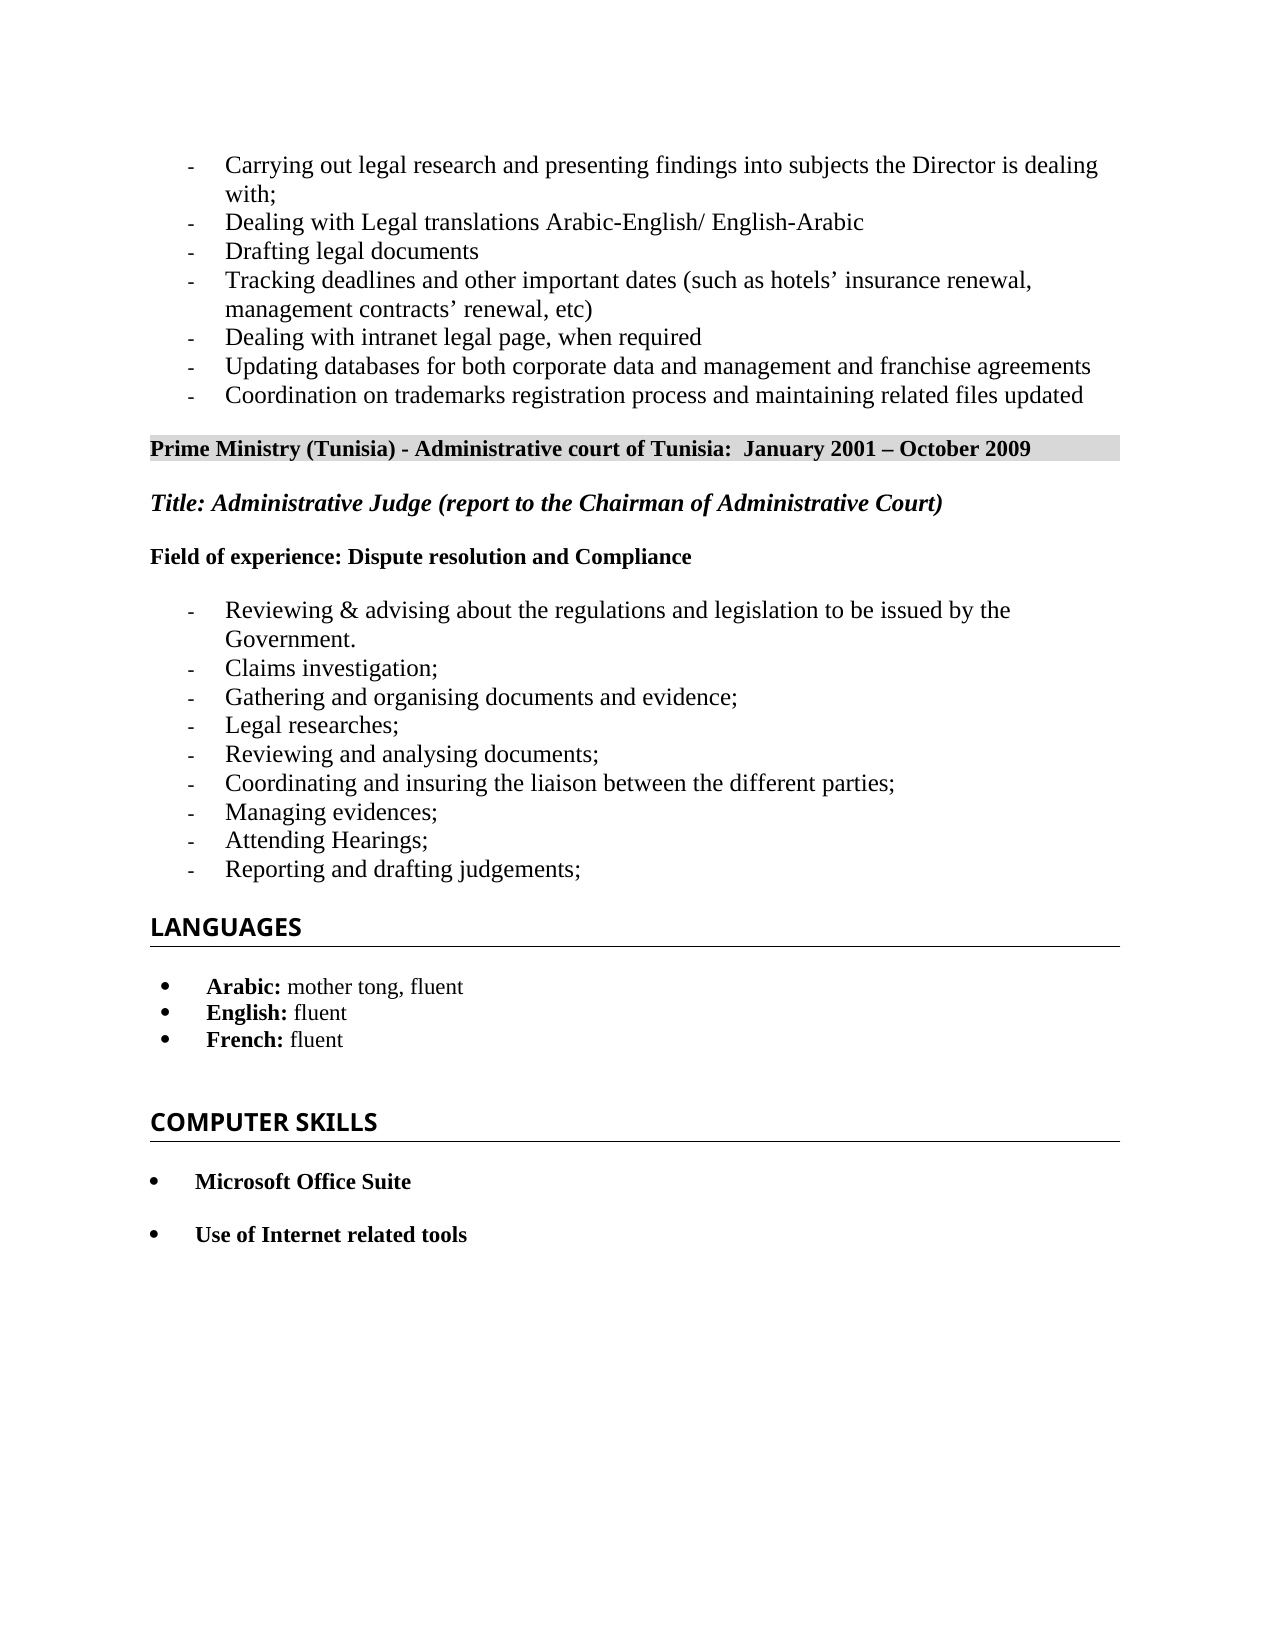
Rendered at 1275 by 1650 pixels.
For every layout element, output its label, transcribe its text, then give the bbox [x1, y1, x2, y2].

list Reviewing & advising about the regulations and legislation to be issued by the Government. [187, 596, 1120, 653]
text Title: Administrative Judge (report to the Chairman of Administrative Court) [150, 488, 1120, 517]
list Claims investigation; [187, 653, 1120, 682]
list Reviewing and analysing documents; [187, 739, 1120, 768]
list Gathering and organising documents and evidence; [187, 682, 1120, 711]
list Updating databases for both corporate data and management and franchise agreements [187, 351, 1120, 380]
text LANGUAGES [150, 909, 1120, 946]
list Reporting and drafting judgements; [187, 854, 1120, 883]
list Carrying out legal research and presenting findings into subjects the Director is dealing with; [187, 150, 1125, 207]
list Managing evidences; [187, 797, 1120, 826]
list Dealing with intranet legal page, when required [187, 322, 1125, 351]
list Use of Internet related tools [150, 1221, 1120, 1247]
list Attending Hearings; [187, 826, 1120, 854]
list Coordination on trademarks registration process and maintaining related files updated [187, 380, 1120, 409]
list Microsoft Office Suite [150, 1168, 1120, 1195]
list Coordinating and insuring the liaison between the different parties; [187, 768, 1120, 797]
text Prime Ministry (Tunisia) - Administrative court of Tunisia: January 2001 – October 2009 [150, 435, 1120, 461]
list Legal researches; [187, 711, 1120, 739]
list Tracking deadlines and other important dates (such as hotels’ insurance renewal, management contracts’ renewal, etc) [187, 265, 1125, 322]
text Field of experience: Dispute resolution and Compliance [150, 543, 1120, 569]
table_header Arabic: mother tong, fluent English: fluent French: fluent [150, 973, 703, 1078]
text COMPUTER SKILLS [150, 1105, 1120, 1141]
list Dealing with Legal translations Arabic-English/ English-Arabic [187, 207, 1125, 236]
list Drafting legal documents [187, 236, 1125, 265]
